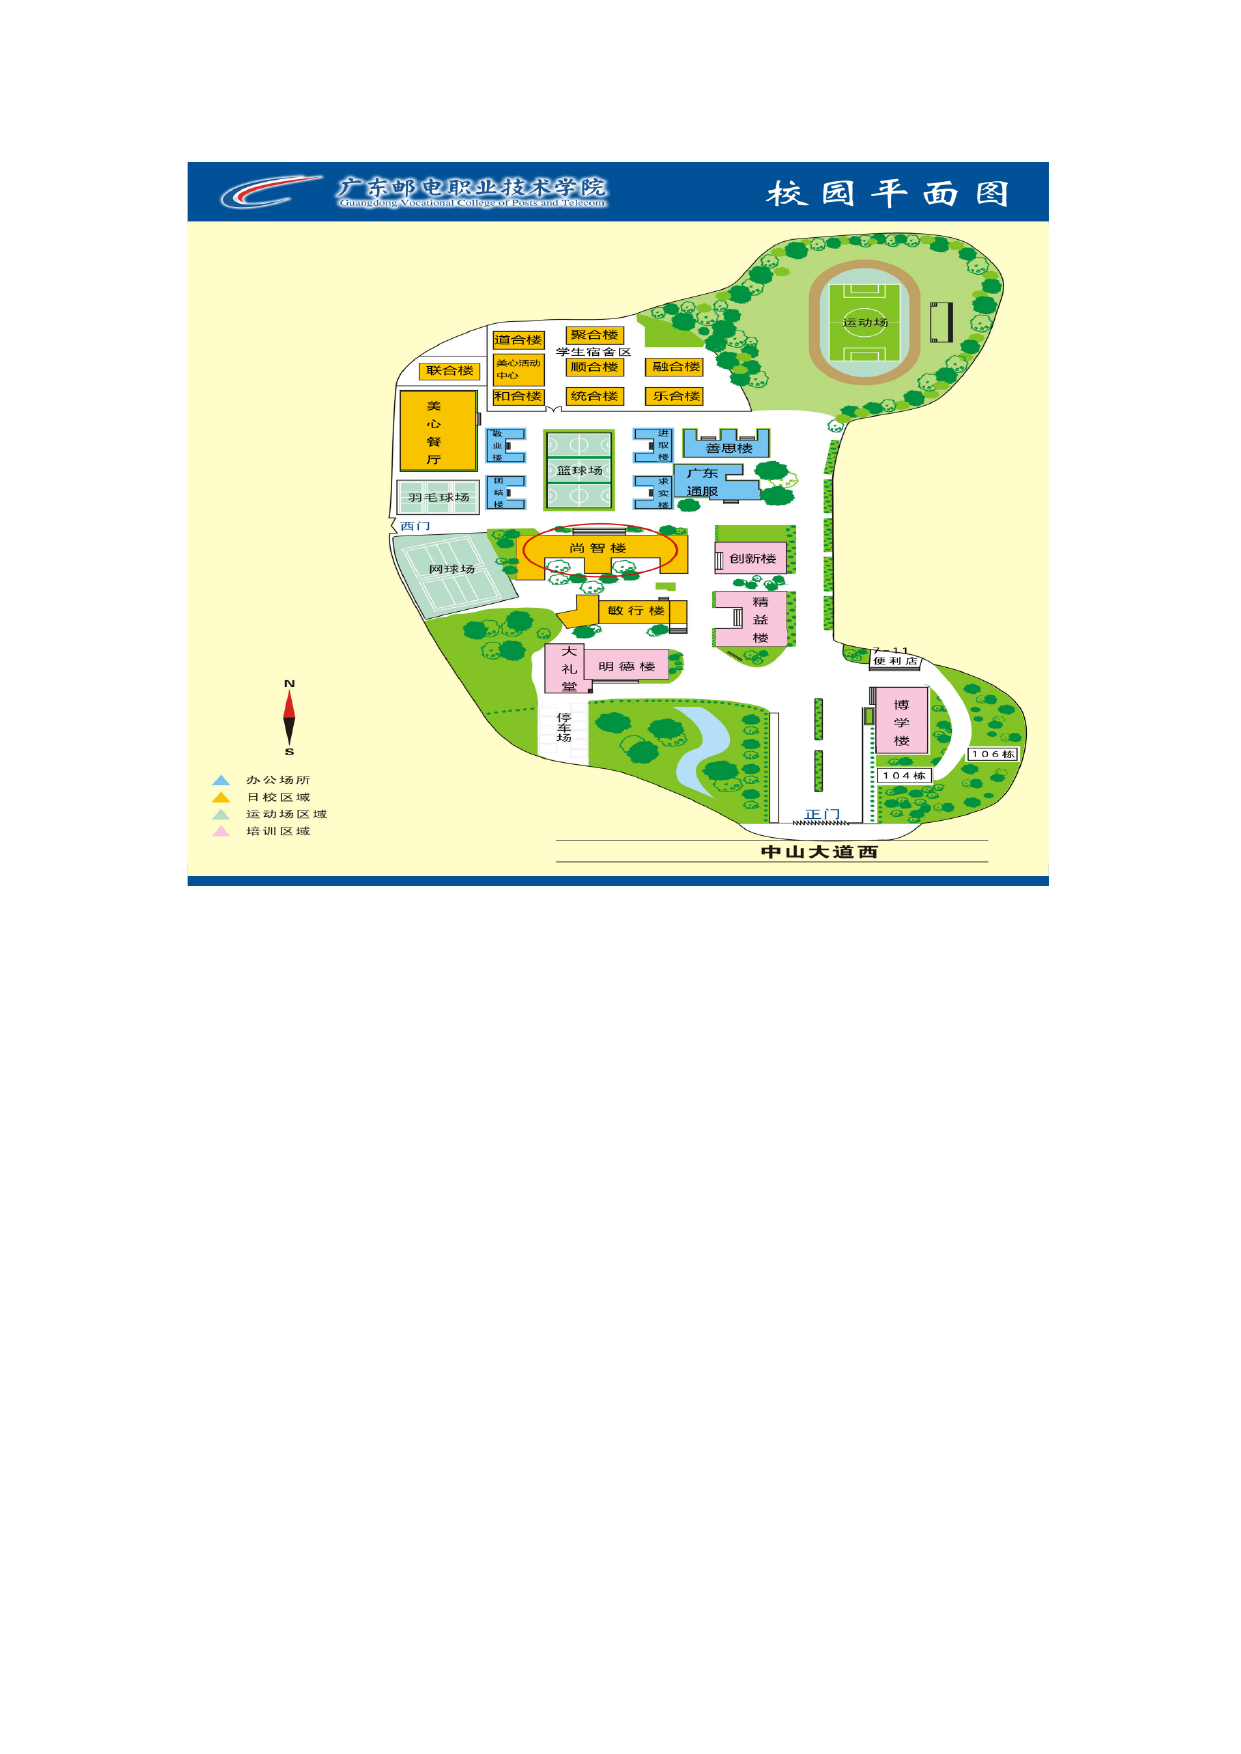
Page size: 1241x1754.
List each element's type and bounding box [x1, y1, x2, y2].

picture [187, 162, 1049, 886]
